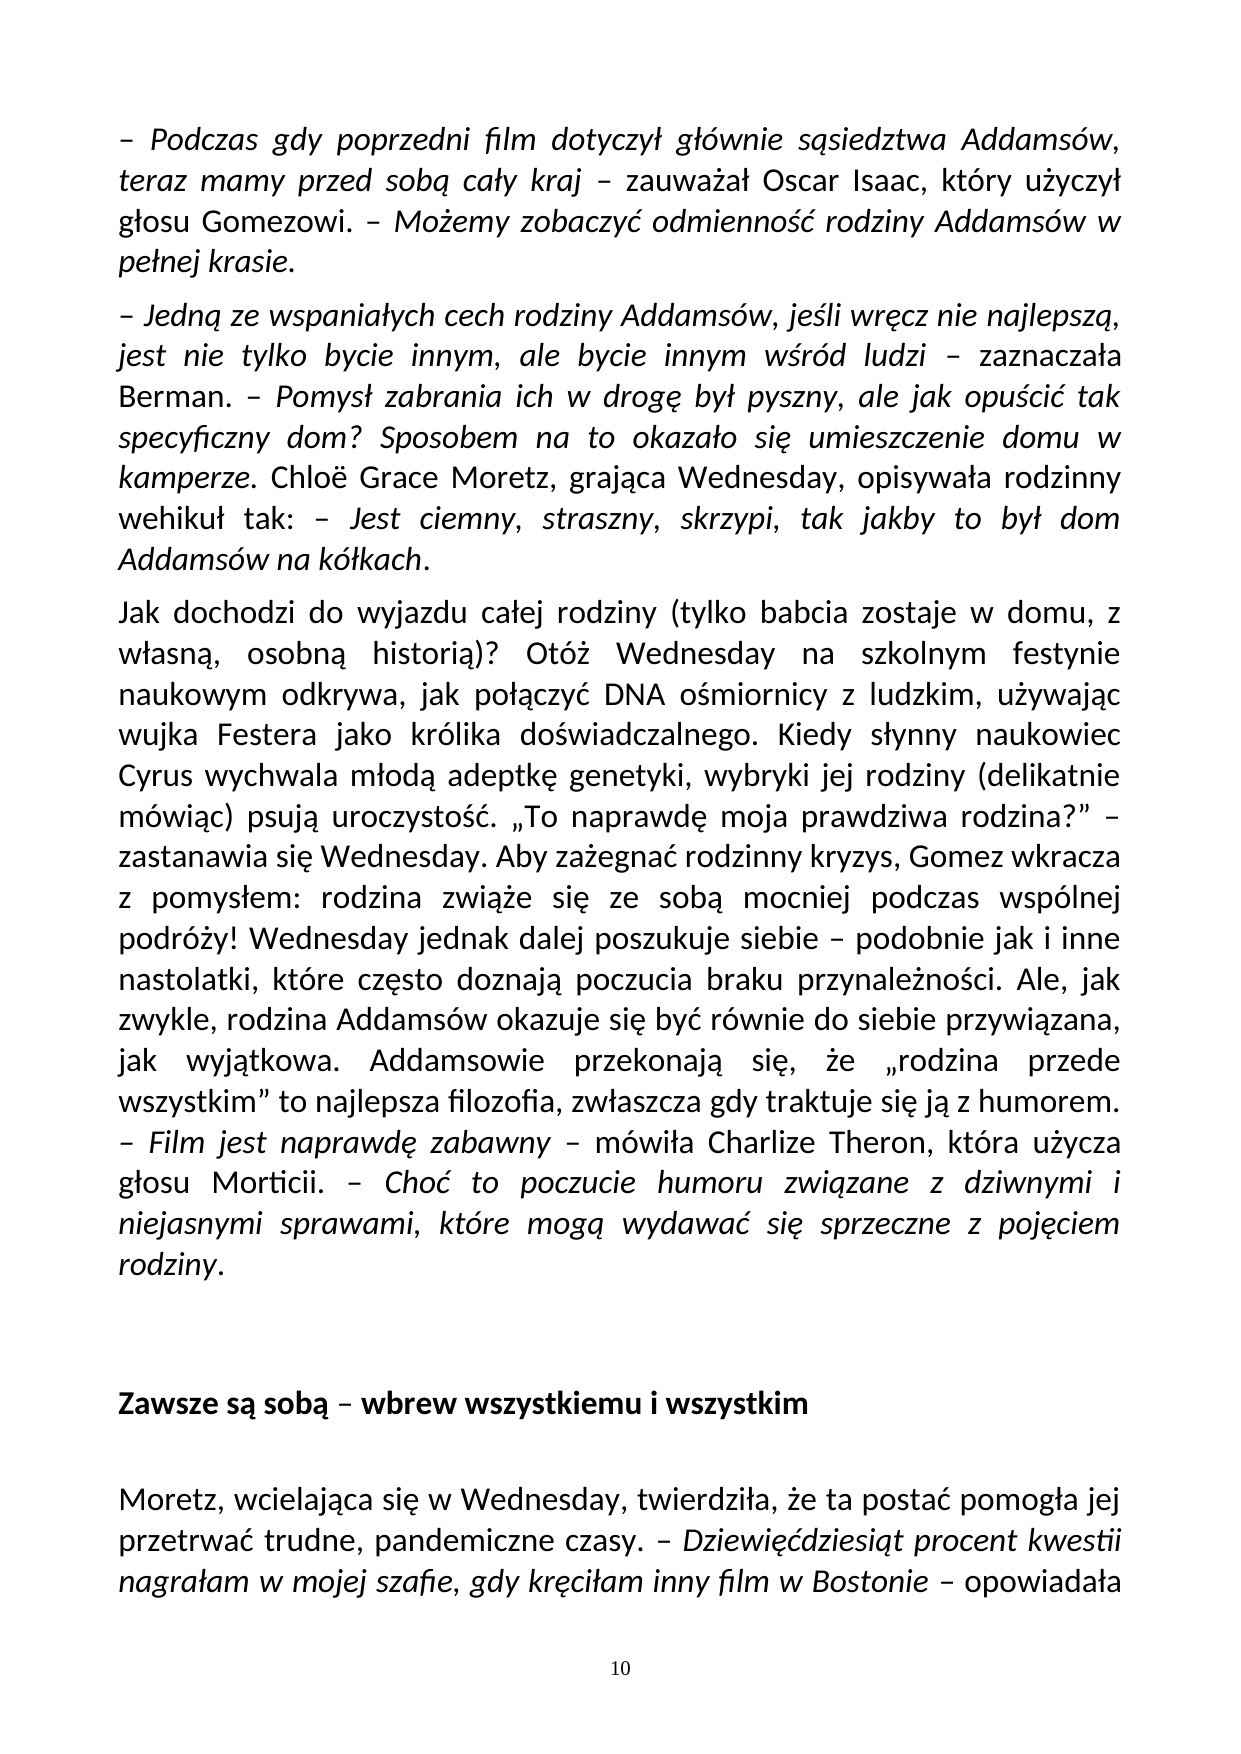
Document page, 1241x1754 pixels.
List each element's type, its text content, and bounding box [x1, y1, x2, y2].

text – Podczas gdy poprzedni film dotyczył głównie sąsiedztwa Addamsów, teraz mamy przed sobą cały kraj – zauważał Oscar Isaac, który użyczył głosu Gomezowi. – Możemy zobaczyć odmienność rodziny Addamsów w pełnej krasie. [118, 118, 1122, 281]
text Zawsze są sobą – wbrew wszystkiemu i wszystkim [118, 1382, 1122, 1423]
text – Jedną ze wspaniałych cech rodziny Addamsów, jeśli wręcz nie najlepszą, jest nie tylko bycie innym, ale bycie innym wśród ludzi – zaznaczała Berman. – Pomysł zabrania ich w drogę był pyszny, ale jak opuścić tak specyficzny dom? Sposobem na to okazało się umieszczenie domu w kamperze. Chloë Grace Moretz, grająca Wednesday, opisywała rodzinny wehikuł tak: – Jest ciemny, straszny, skrzypi, tak jakby to był dom Addamsów na kółkach. [118, 293, 1122, 579]
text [118, 1478, 1122, 1601]
text Jak dochodzi do wyjazdu całej rodziny (tylko babcia zostaje w domu, z własną, osobną historią)? Otóż Wednesday na szkolnym festynie naukowym odkrywa, jak połączyć DNA ośmiornicy z ludzkim, używając wujka Festera jako królika doświadczalnego. Kiedy słynny naukowiec Cyrus wychwala młodą adeptkę genetyki, wybryki jej rodziny (delikatnie mówiąc) psują uroczystość. „To naprawdę moja prawdziwa rodzina?” – zastanawia się Wednesday. Aby zażegnać rodzinny kryzys, Gomez wkracza z pomysłem: rodzina zwiąże się ze sobą mocniej podczas wspólnej podróży! Wednesday jednak dalej poszukuje siebie – podobnie jak i inne nastolatki, które często doznają poczucia braku przynależności. Ale, jak zwykle, rodzina Addamsów okazuje się być równie do siebie przywiązana, jak wyjątkowa. Addamsowie przekonają się, że „rodzina przede wszystkim” to najlepsza filozofia, zwłaszcza gdy traktuje się ją z humorem. – Film jest naprawdę zabawny – mówiła Charlize Theron, która użycza głosu Morticii. – Choć to poczucie humoru związane z dziwnymi i niejasnymi sprawami, które mogą wydawać się sprzeczne z pojęciem rodziny. [118, 591, 1122, 1283]
